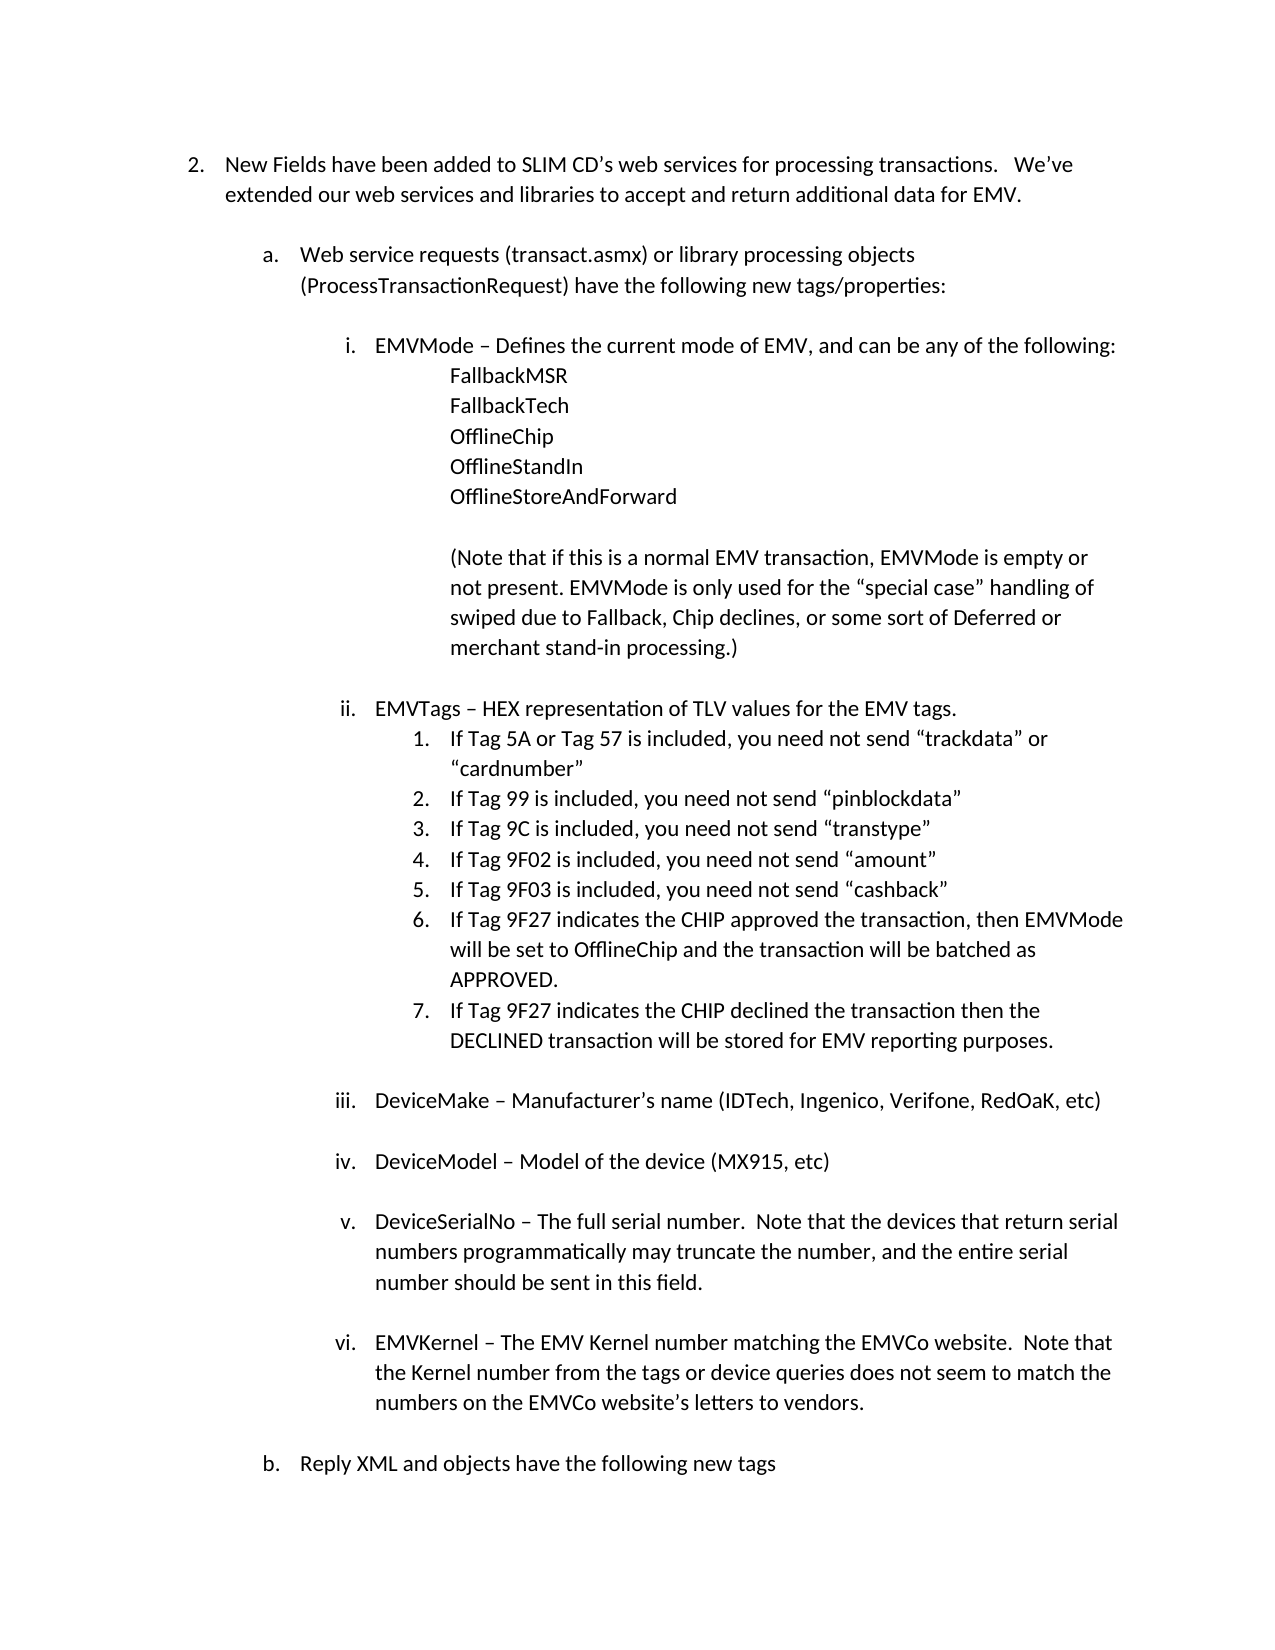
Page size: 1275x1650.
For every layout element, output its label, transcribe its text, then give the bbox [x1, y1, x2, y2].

list If Tag 5A or Tag 57 is included, you need not send “trackdata” or “cardnumber” [412, 724, 1125, 782]
list FallbackMSR [450, 361, 1125, 389]
list If Tag 9F27 indicates the CHIP approved the transaction, then EMVMode will be set to OfflineChip and the transaction will be batched as APPROVED. [412, 905, 1125, 994]
list If Tag 99 is included, you need not send “pinblockdata” [412, 784, 1125, 812]
list FallbackTech [450, 392, 1125, 420]
list If Tag 9C is included, you need not send “transtype” [412, 814, 1125, 843]
list EMVTags – HEX representation of TLV values for the EMV tags. [356, 694, 1125, 722]
list DeviceMake – Manufacturer’s name (IDTech, Ingenico, Verifone, RedOaK, etc) [356, 1086, 1125, 1114]
list OfflineStandIn [450, 452, 1125, 480]
list (Note that if this is a normal EMV transaction, EMVMode is empty or not present. EMVMode is only used for the “special case” handling of swiped due to Fallback, Chip declines, or some sort of Deferred or merchant stand-in processing.) [450, 543, 1125, 661]
list DeviceSerialNo – The full serial number. Note that the devices that return serial numbers programmatically may truncate the number, and the entire serial number should be sent in this field. [356, 1207, 1125, 1296]
list Web service requests (transact.asmx) or library processing objects (ProcessTransactionRequest) have the following new tags/properties: [262, 241, 1125, 299]
list New Fields have been added to SLIM CD’s web services for processing transactions. We’ve extended our web services and libraries to accept and return additional data for EMV. [187, 150, 1125, 208]
list If Tag 9F27 indicates the CHIP declined the transaction then the DECLINED transaction will be stored for EMV reporting purposes. [412, 996, 1125, 1054]
list EMVMode – Defines the current mode of EMV, and can be any of the following: [356, 331, 1125, 359]
list If Tag 9F03 is included, you need not send “cashback” [412, 875, 1125, 903]
list If Tag 9F02 is included, you need not send “amount” [412, 845, 1125, 873]
list EMVKernel – The EMV Kernel number matching the EMVCo website. Note that the Kernel number from the tags or device queries does not seem to match the numbers on the EMVCo website’s letters to vendors. [356, 1328, 1125, 1417]
list OfflineStoreAndForward [450, 482, 1125, 510]
list DeviceModel – Model of the device (MX915, etc) [356, 1147, 1125, 1175]
list Reply XML and objects have the following new tags [262, 1449, 1125, 1477]
list OfflineChip [450, 422, 1125, 450]
